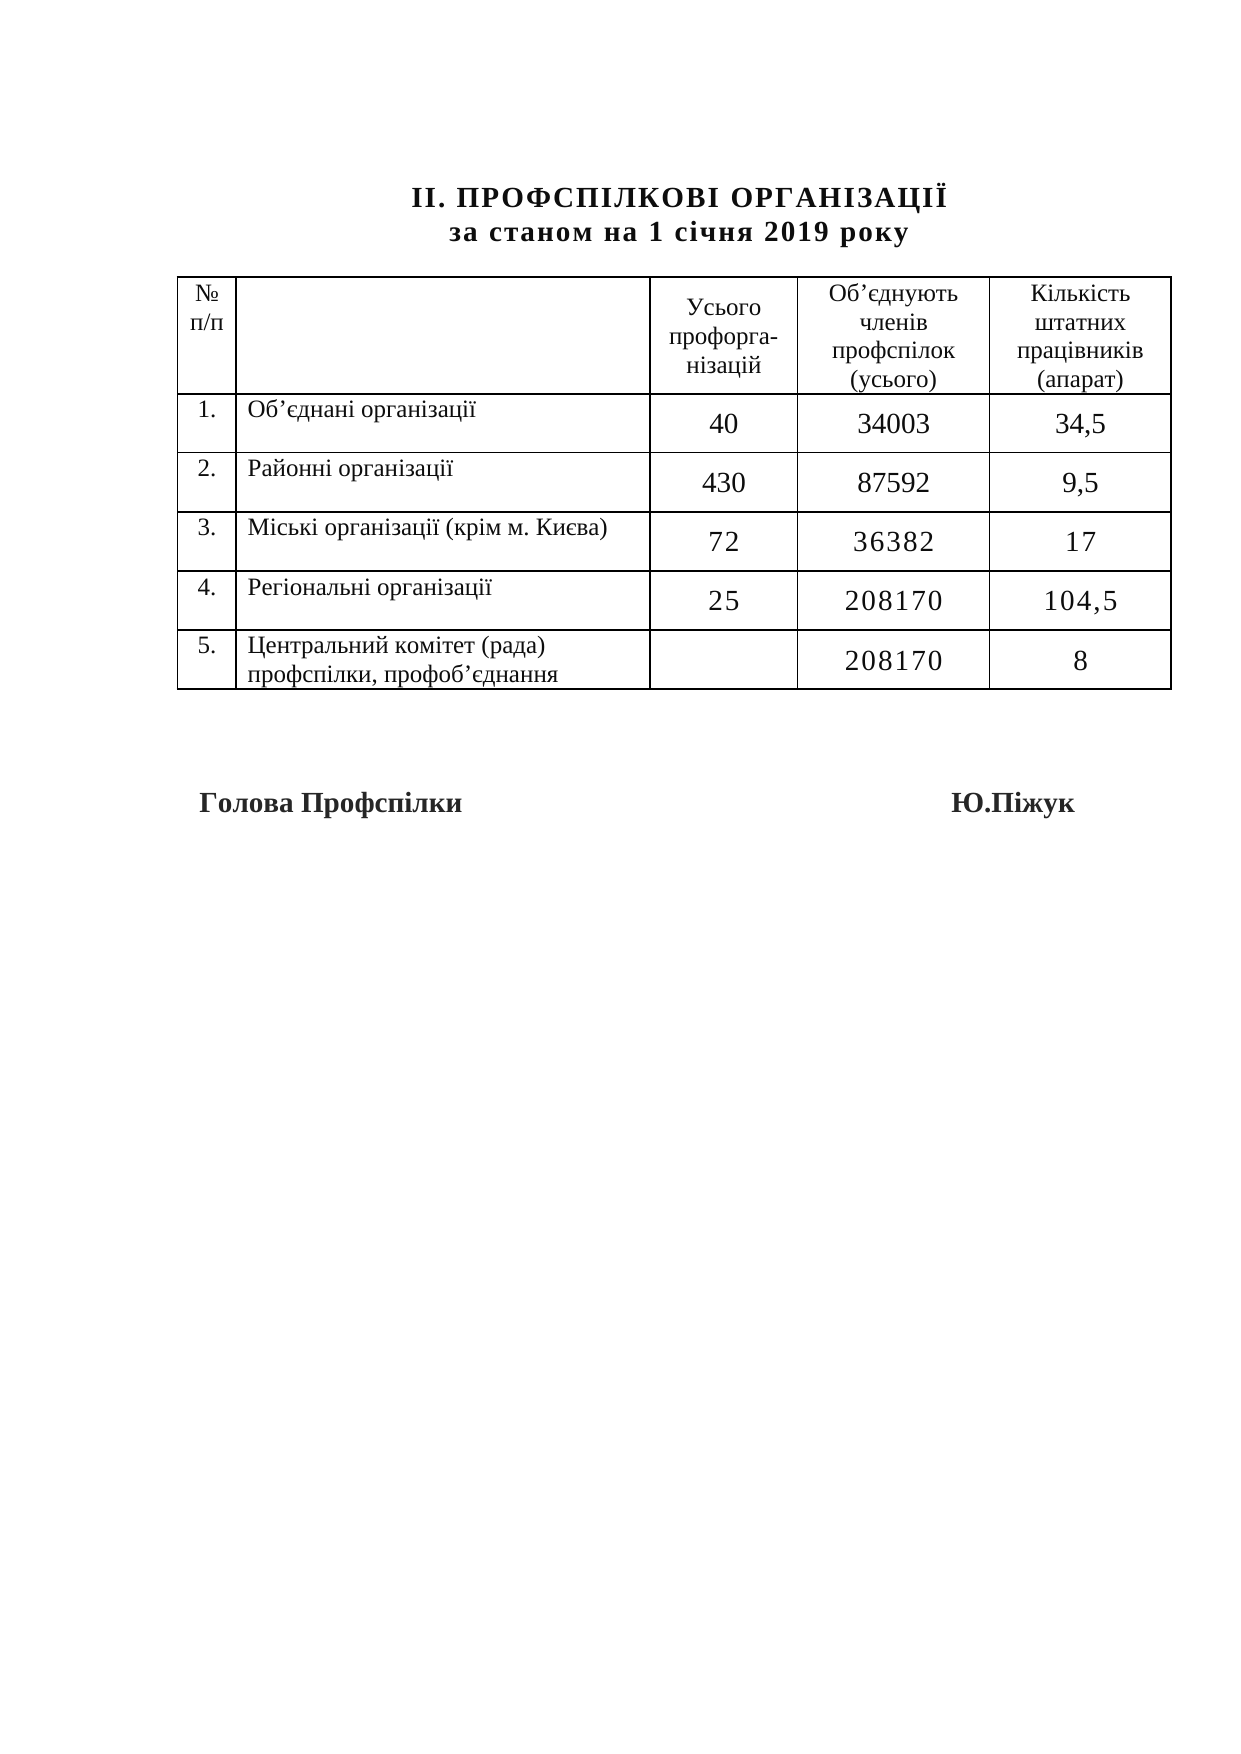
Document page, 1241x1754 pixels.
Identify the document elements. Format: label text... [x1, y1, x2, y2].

table_cell 40 [651, 395, 797, 452]
table_cell Районні організації [237, 453, 649, 511]
table_cell 5. [178, 631, 235, 688]
table_cell 104,5 [990, 572, 1170, 629]
table_cell 87592 [798, 453, 989, 511]
table_header № п/п [178, 278, 235, 393]
table_cell Центральний комітет (рада) профспілки, профоб’єднання [237, 631, 649, 688]
table_cell 208170 [798, 572, 989, 629]
table_header Об’єднують членів профспілок (усього) [798, 278, 989, 393]
table_cell Об’єднані організації [237, 395, 649, 452]
table_cell 34,5 [990, 395, 1170, 452]
table_cell 25 [651, 572, 797, 629]
table_cell 3. [178, 513, 235, 570]
table_cell 430 [651, 453, 797, 511]
table_cell 9,5 [990, 453, 1170, 511]
table_cell 1. [178, 395, 235, 452]
text ІІ. ПРОФСПІЛКОВІ ОРГАНІЗАЦІЇ [177, 180, 1181, 214]
table_cell 4. [178, 572, 235, 629]
text Голова Профспілки Ю.Піжук [177, 785, 1181, 818]
table_header Кількість штатних працівників (апарат) [990, 278, 1170, 393]
table_cell Міські організації (крім м. Києва) [237, 513, 649, 570]
table_cell 34003 [798, 395, 989, 452]
table_cell [651, 631, 797, 688]
table_cell 17 [990, 513, 1170, 570]
text за станом на 1 січня 2019 року [177, 214, 1181, 247]
table_header [237, 278, 649, 393]
table_cell 208170 [798, 631, 989, 688]
table_cell 36382 [798, 513, 989, 570]
table_cell 72 [651, 513, 797, 570]
table_cell Регіональні організації [237, 572, 649, 629]
table_cell 8 [990, 631, 1170, 688]
table_header Усього профорга-нізацій [651, 278, 797, 393]
table_cell 2. [178, 453, 235, 511]
